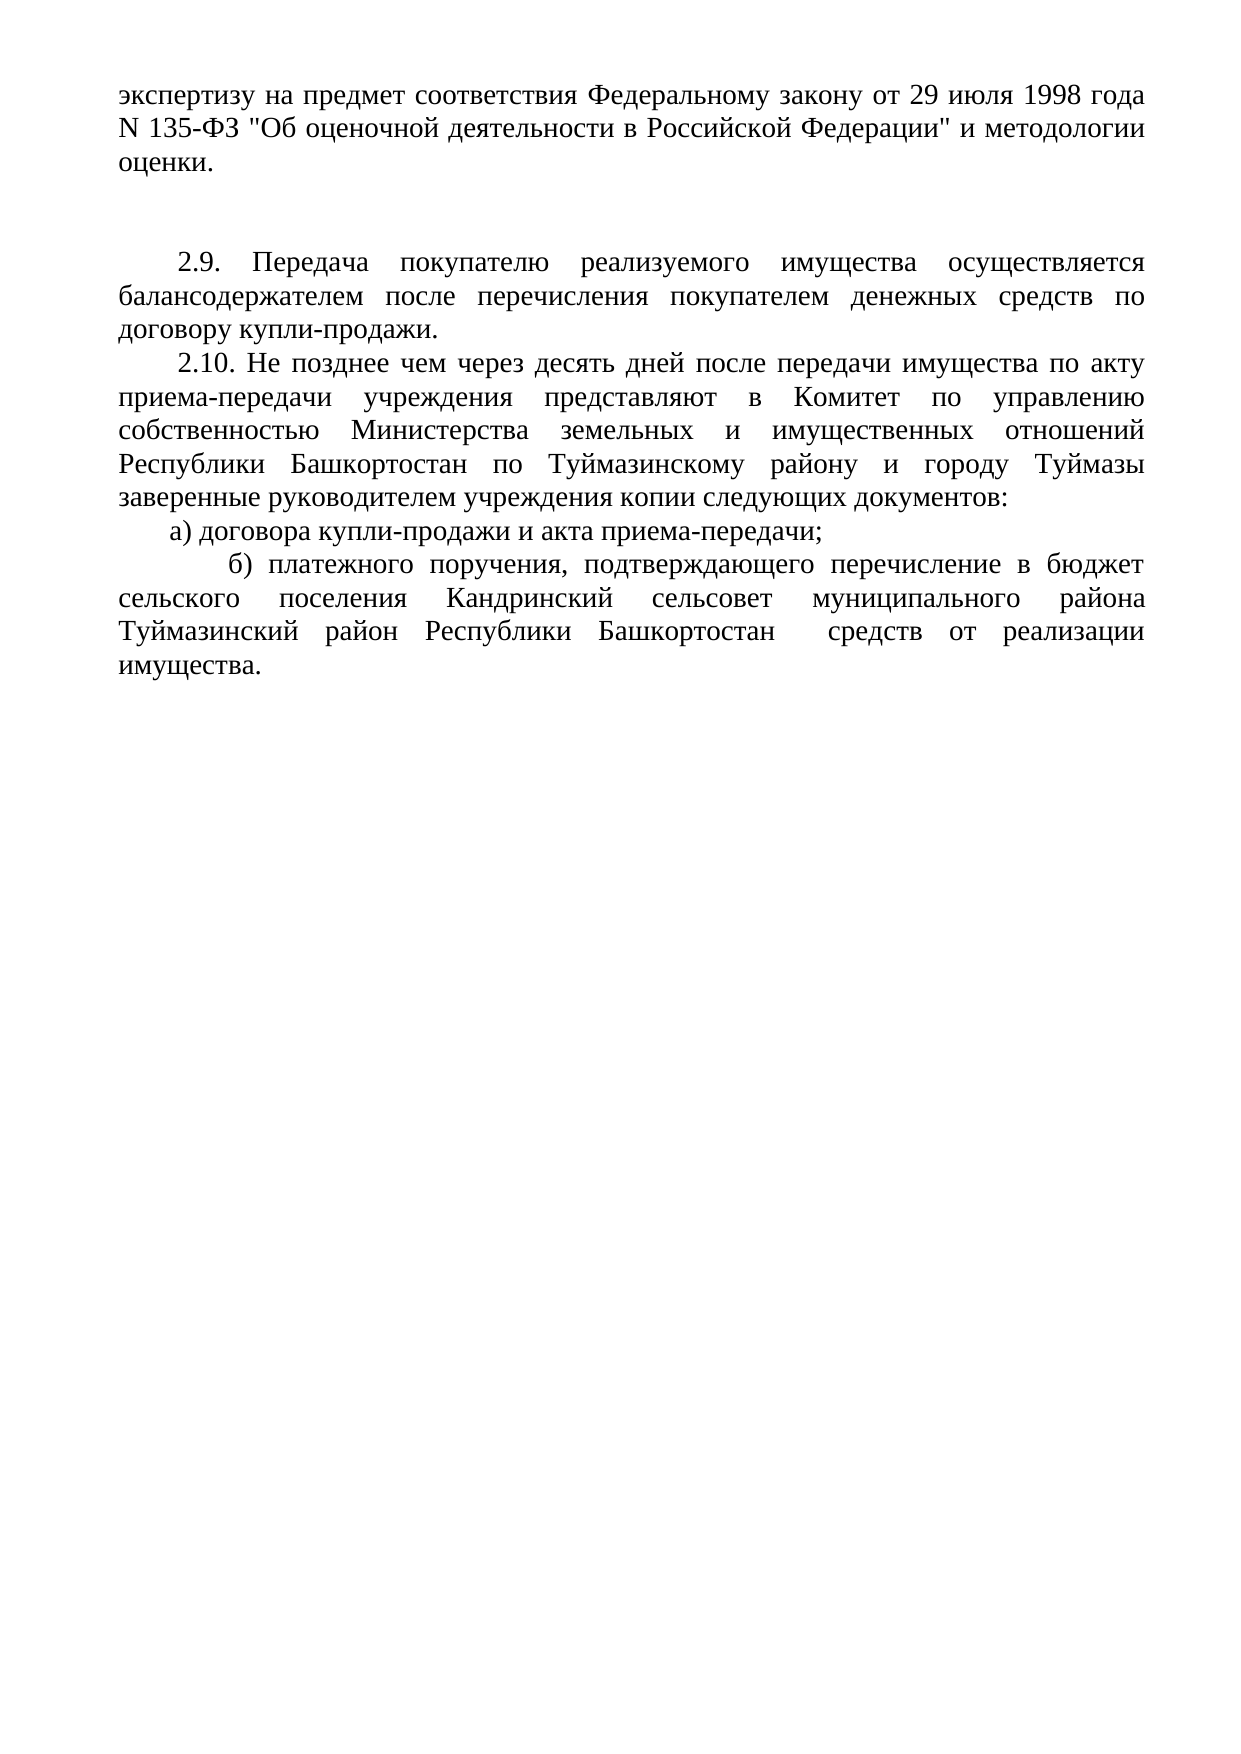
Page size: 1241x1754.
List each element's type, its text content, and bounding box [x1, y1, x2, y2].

text б) платежного поручения, подтверждающего перечисление в бюджет сельского поселения Кандринский сельсовет муниципального района Туймазинский район Республики Башкортостан средств от реализации имущества. [118, 546, 1146, 681]
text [118, 77, 1146, 177]
text 2.9. Передача покупателю реализуемого имущества осуществляется балансодержателем после перечисления покупателем денежных средств по договору купли-продажи. [118, 244, 1146, 345]
text 2.10. Не позднее чем через десять дней после передачи имущества по акту приема-передачи учреждения представляют в Комитет по управлению собственностью Министерства земельных и имущественных отношений Республики Башкортостан по Туймазинскому району и городу Туймазы заверенные руководителем учреждения копии следующих документов: [118, 345, 1146, 513]
text а) договора купли-продажи и акта приема-передачи; [118, 513, 1146, 546]
